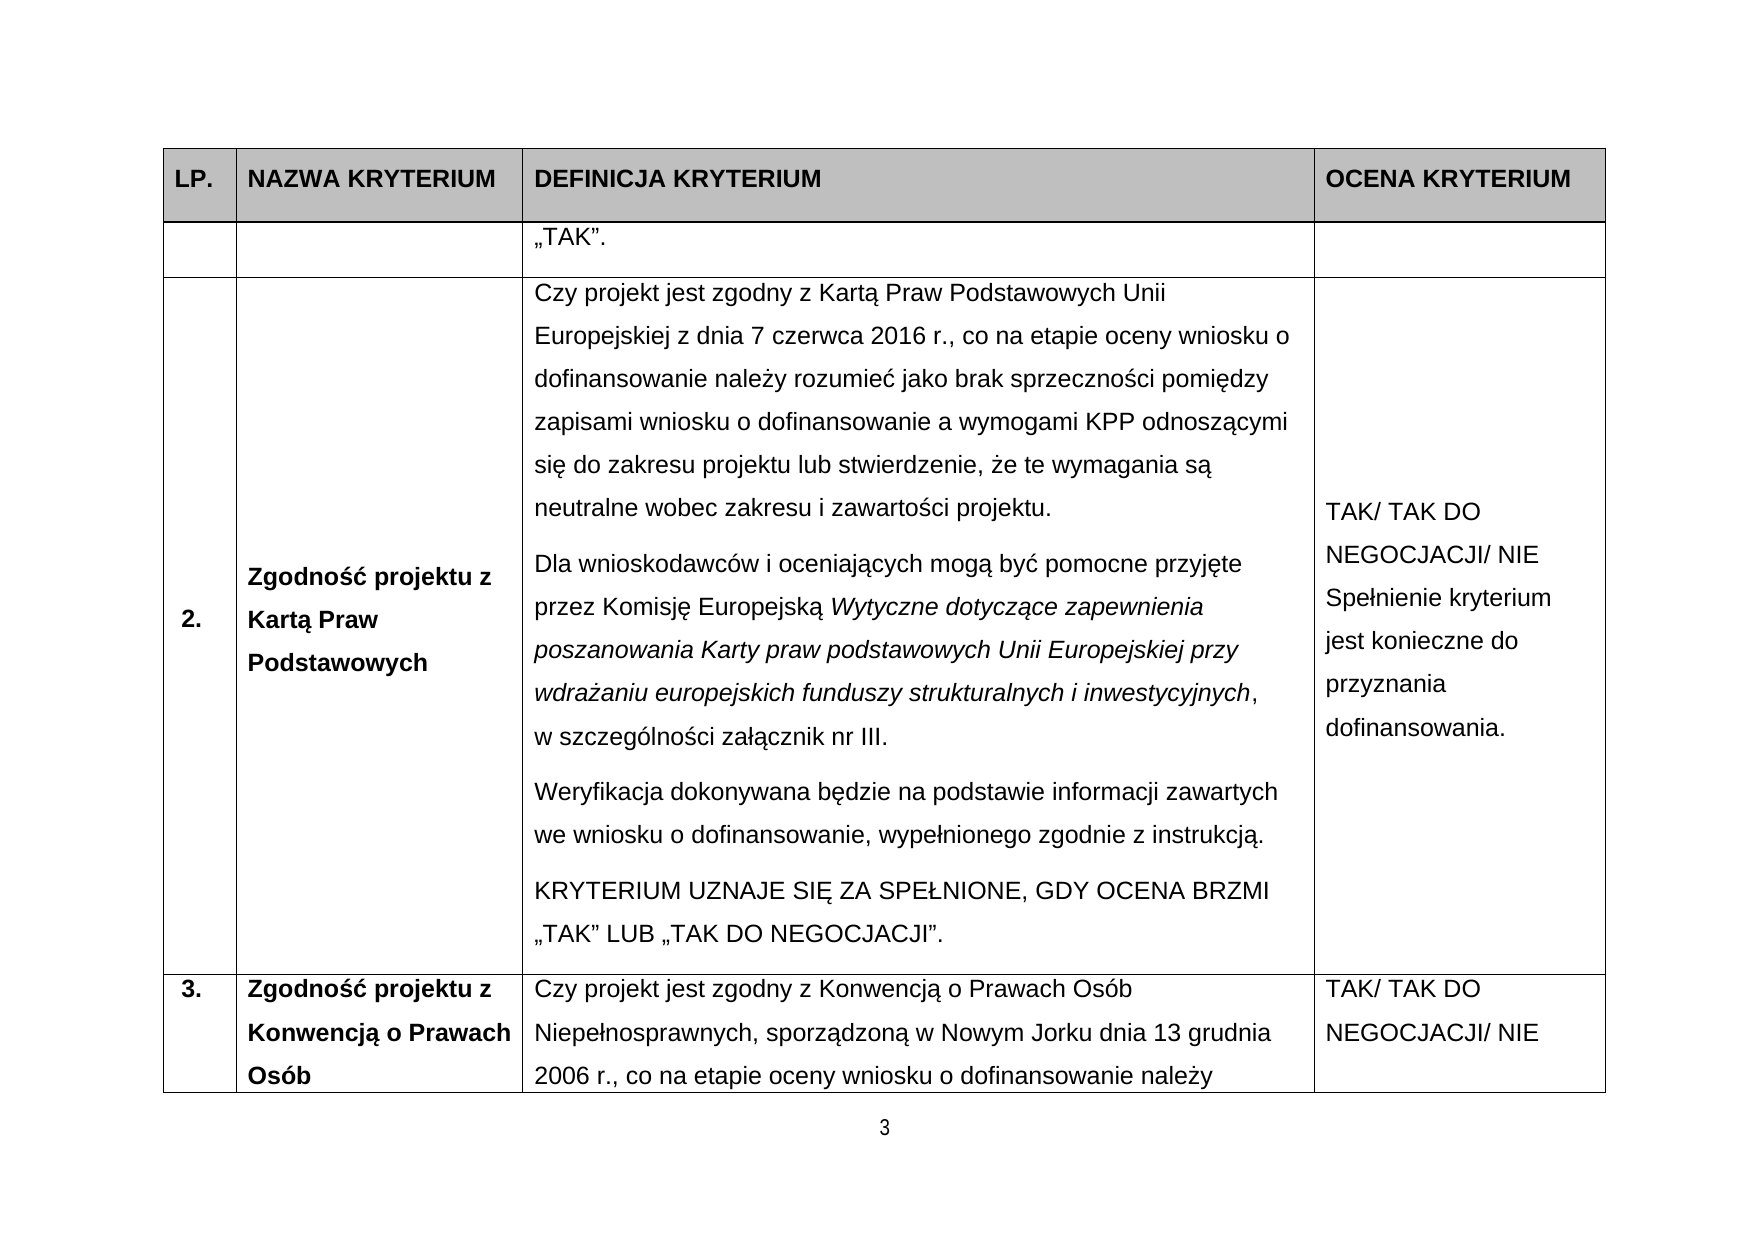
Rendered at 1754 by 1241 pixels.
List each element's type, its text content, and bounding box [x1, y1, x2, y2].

table_header OCENA KRYTERIUM [1315, 149, 1605, 221]
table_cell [237, 975, 522, 1092]
table_cell [164, 223, 236, 277]
table_header LP. [164, 149, 236, 221]
table_cell Zgodność projektu z Kartą Praw Podstawowych [237, 278, 522, 973]
table_header NAZWA KRYTERIUM [237, 149, 522, 221]
table_cell Czy projekt jest zgodny z Kartą Praw Podstawowych Unii Europejskiej z dnia 7 czerwca 2016 r., co na etapie oceny wniosku o dofinansowanie należy rozumieć jako brak sprzeczności pomiędzy zapisami wniosku o dofinansowanie a wymogami KPP odnoszącymi się do zakresu projektu lub stwierdzenie, że te wymagania są neutralne wobec zakresu i zawartości projektu. Dla wnioskodawców i oceniających mogą być pomocne przyjęte przez Komisję Europejską Wytyczne dotyczące zapewnienia poszanowania Karty praw podstawowych Unii Europejskiej przy wdrażaniu europejskich funduszy strukturalnych i inwestycyjnych, w szczególności załącznik nr III. Weryfikacja dokonywana będzie na podstawie informacji zawartych we wniosku o dofinansowanie, wypełnionego zgodnie z instrukcją. KRYTERIUM UZNAJE SIĘ ZA SPEŁNIONE, GDY OCENA BRZMI „TAK” LUB „TAK DO NEGOCJACJI”. [523, 278, 1314, 973]
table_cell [237, 223, 522, 277]
table_cell [164, 278, 236, 973]
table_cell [523, 975, 1314, 1092]
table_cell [1315, 223, 1605, 277]
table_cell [1315, 975, 1605, 1092]
table_header DEFINICJA KRYTERIUM [523, 149, 1314, 221]
table_cell TAK/ TAK DO NEGOCJACJI/ NIE Spełnienie kryterium jest konieczne do przyznania dofinansowania. [1315, 278, 1605, 973]
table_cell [523, 223, 1314, 277]
table_cell [164, 975, 236, 1092]
